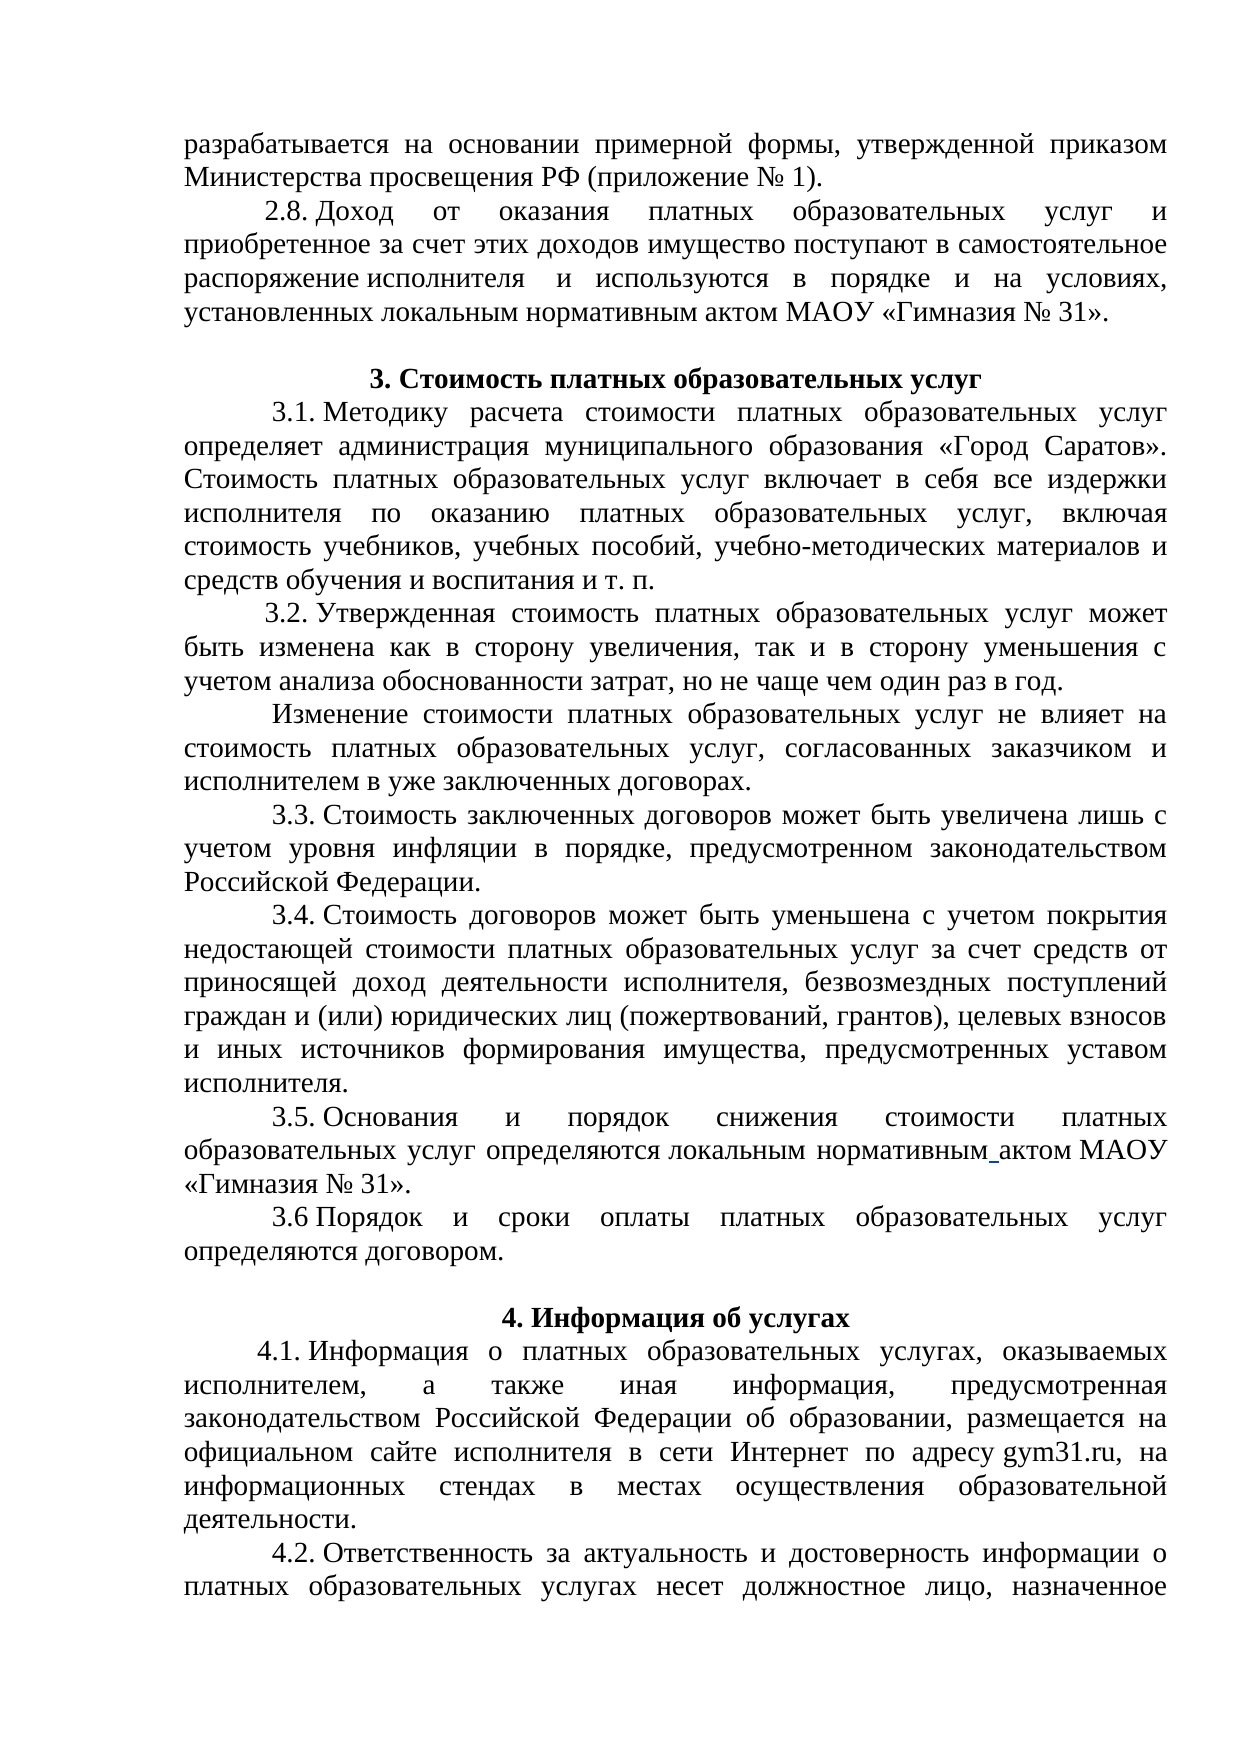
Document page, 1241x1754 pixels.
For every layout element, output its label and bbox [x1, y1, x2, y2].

table_header [176, 118, 1176, 1609]
